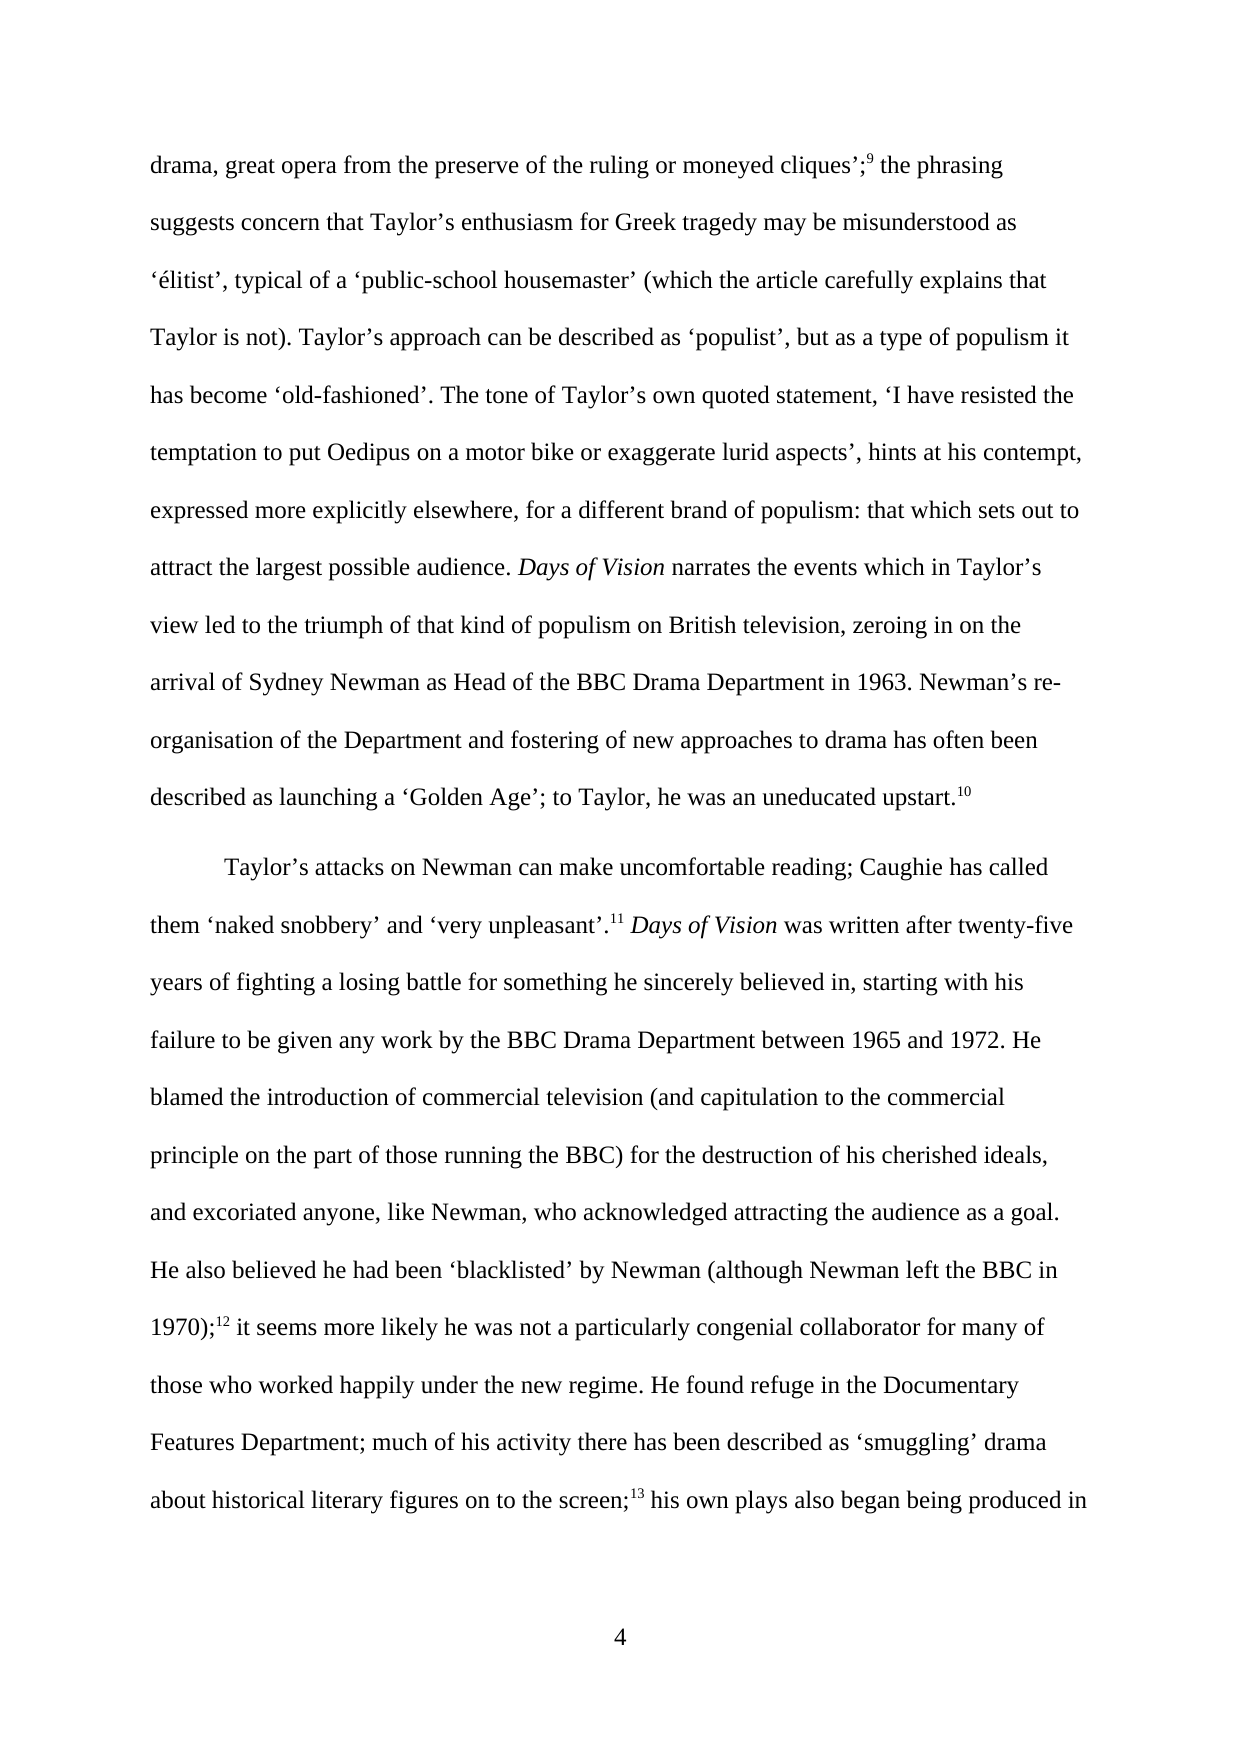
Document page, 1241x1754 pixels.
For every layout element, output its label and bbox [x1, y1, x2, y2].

text [150, 150, 1090, 811]
text [150, 852, 1090, 1514]
